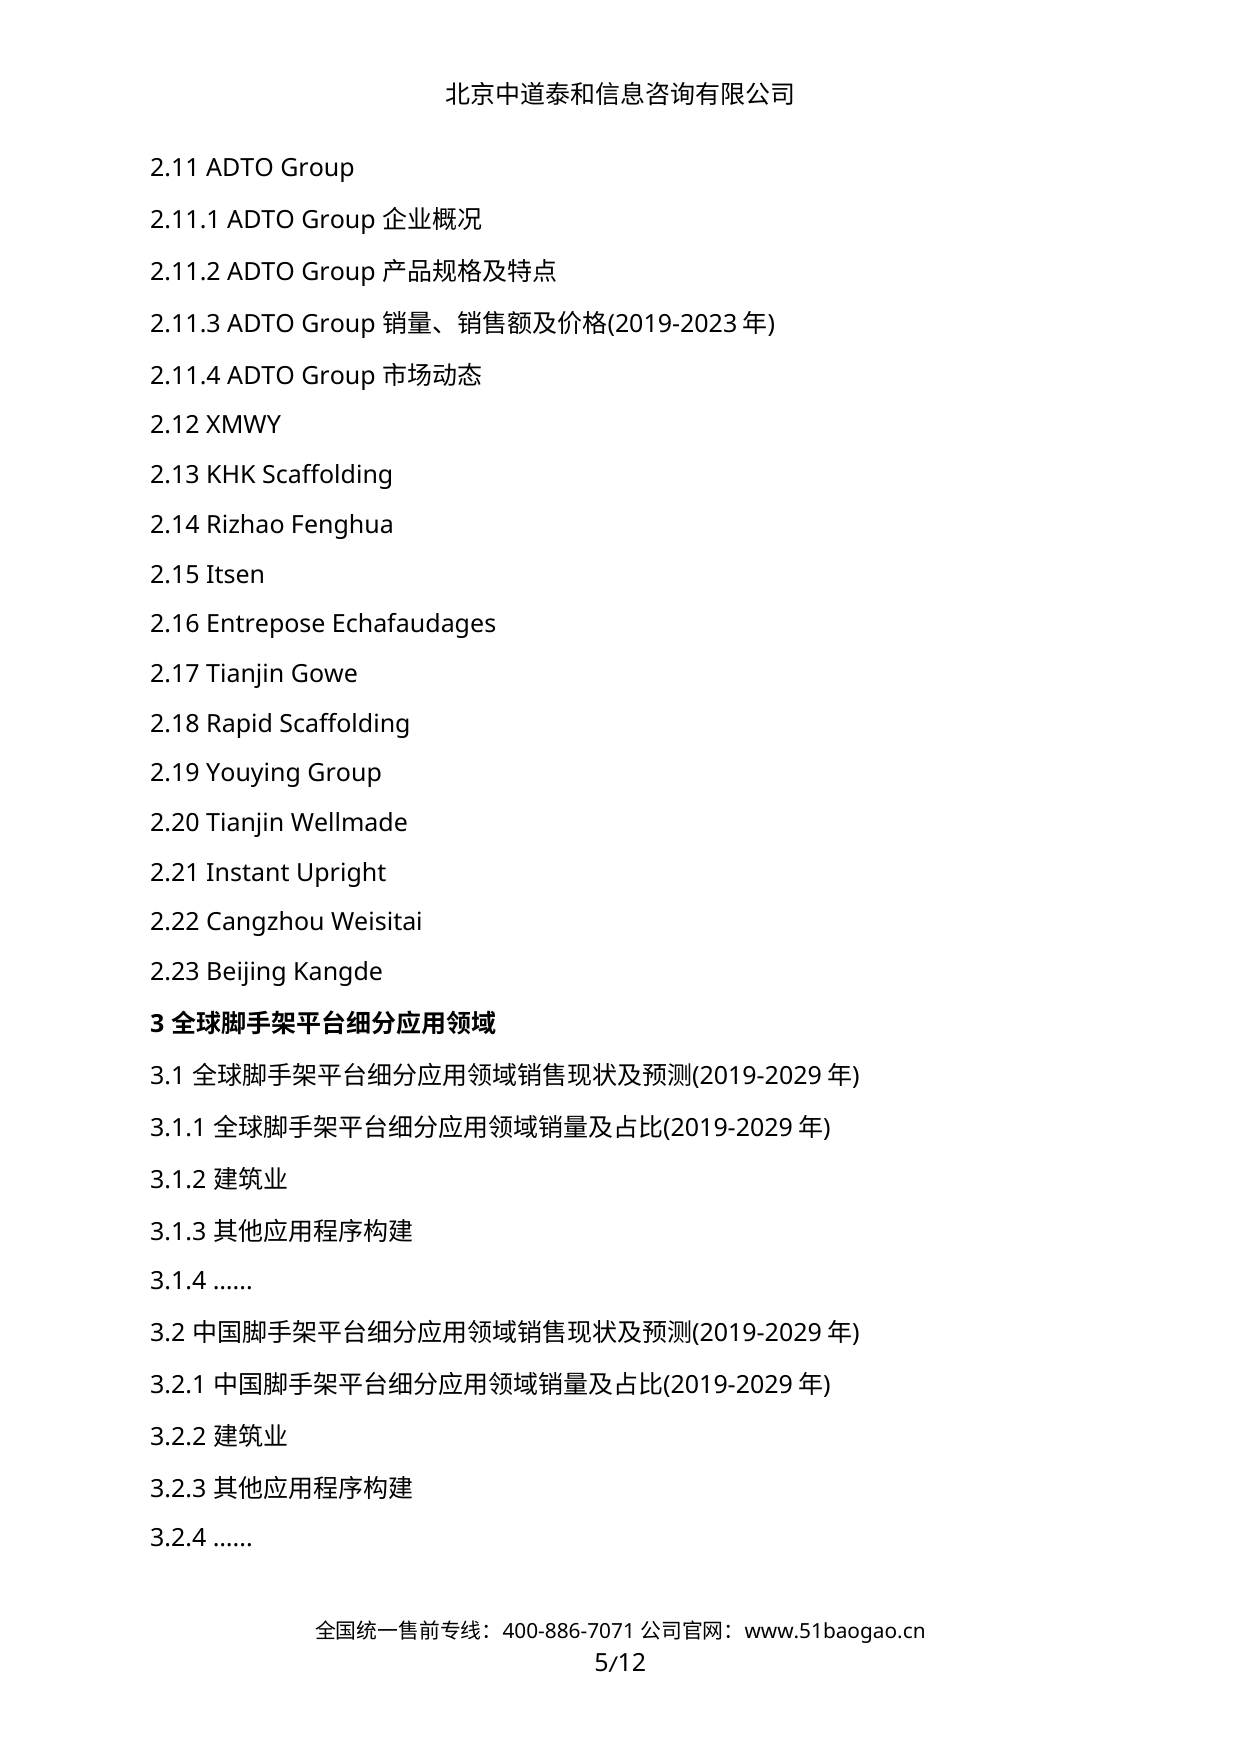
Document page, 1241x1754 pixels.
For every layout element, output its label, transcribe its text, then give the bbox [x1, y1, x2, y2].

text 2.22 Cangzhou Weisitai [150, 904, 1090, 938]
text 2.11.3 ADTO Group 销量、销售额及价格(2019-2023年) [150, 303, 1090, 340]
text 3.1.4 …... [150, 1263, 1090, 1297]
text 2.11.4 ADTO Group 市场动态 [150, 355, 1090, 392]
text 2.17 Tianjin Gowe [150, 656, 1090, 690]
text 2.20 Tianjin Wellmade [150, 805, 1090, 839]
text 2.11.1 ADTO Group 企业概况 [150, 200, 1090, 236]
text 3.1.3 其他应用程序构建 [150, 1211, 1090, 1247]
text 3.1.2 建筑业 [150, 1159, 1090, 1195]
text 3.2.4 …... [150, 1520, 1090, 1554]
text 3.1.1 全球脚手架平台细分应用领域销量及占比(2019-2029年) [150, 1107, 1090, 1143]
text 2.14 Rizhao Fenghua [150, 507, 1090, 541]
text 2.18 Rapid Scaffolding [150, 705, 1090, 739]
text 3.2.2 建筑业 [150, 1416, 1090, 1452]
text 2.23 Beijing Kangde [150, 954, 1090, 988]
text 2.21 Instant Upright [150, 854, 1090, 888]
text 2.15 Itsen [150, 556, 1090, 590]
text 2.11 ADTO Group [150, 150, 1090, 184]
text 2.13 KHK Scaffolding [150, 457, 1090, 491]
text 3.2.1 中国脚手架平台细分应用领域销量及占比(2019-2029年) [150, 1364, 1090, 1401]
text 2.16 Entrepose Echafaudages [150, 606, 1090, 640]
text 2.19 Youying Group [150, 755, 1090, 789]
text 2.11.2 ADTO Group 产品规格及特点 [150, 252, 1090, 288]
text 3 全球脚手架平台细分应用领域 [150, 1003, 1090, 1040]
text 2.12 XMWY [150, 407, 1090, 441]
text 3.1 全球脚手架平台细分应用领域销售现状及预测(2019-2029年) [150, 1055, 1090, 1092]
text 3.2 中国脚手架平台细分应用领域销售现状及预测(2019-2029年) [150, 1312, 1090, 1349]
text 3.2.3 其他应用程序构建 [150, 1468, 1090, 1504]
